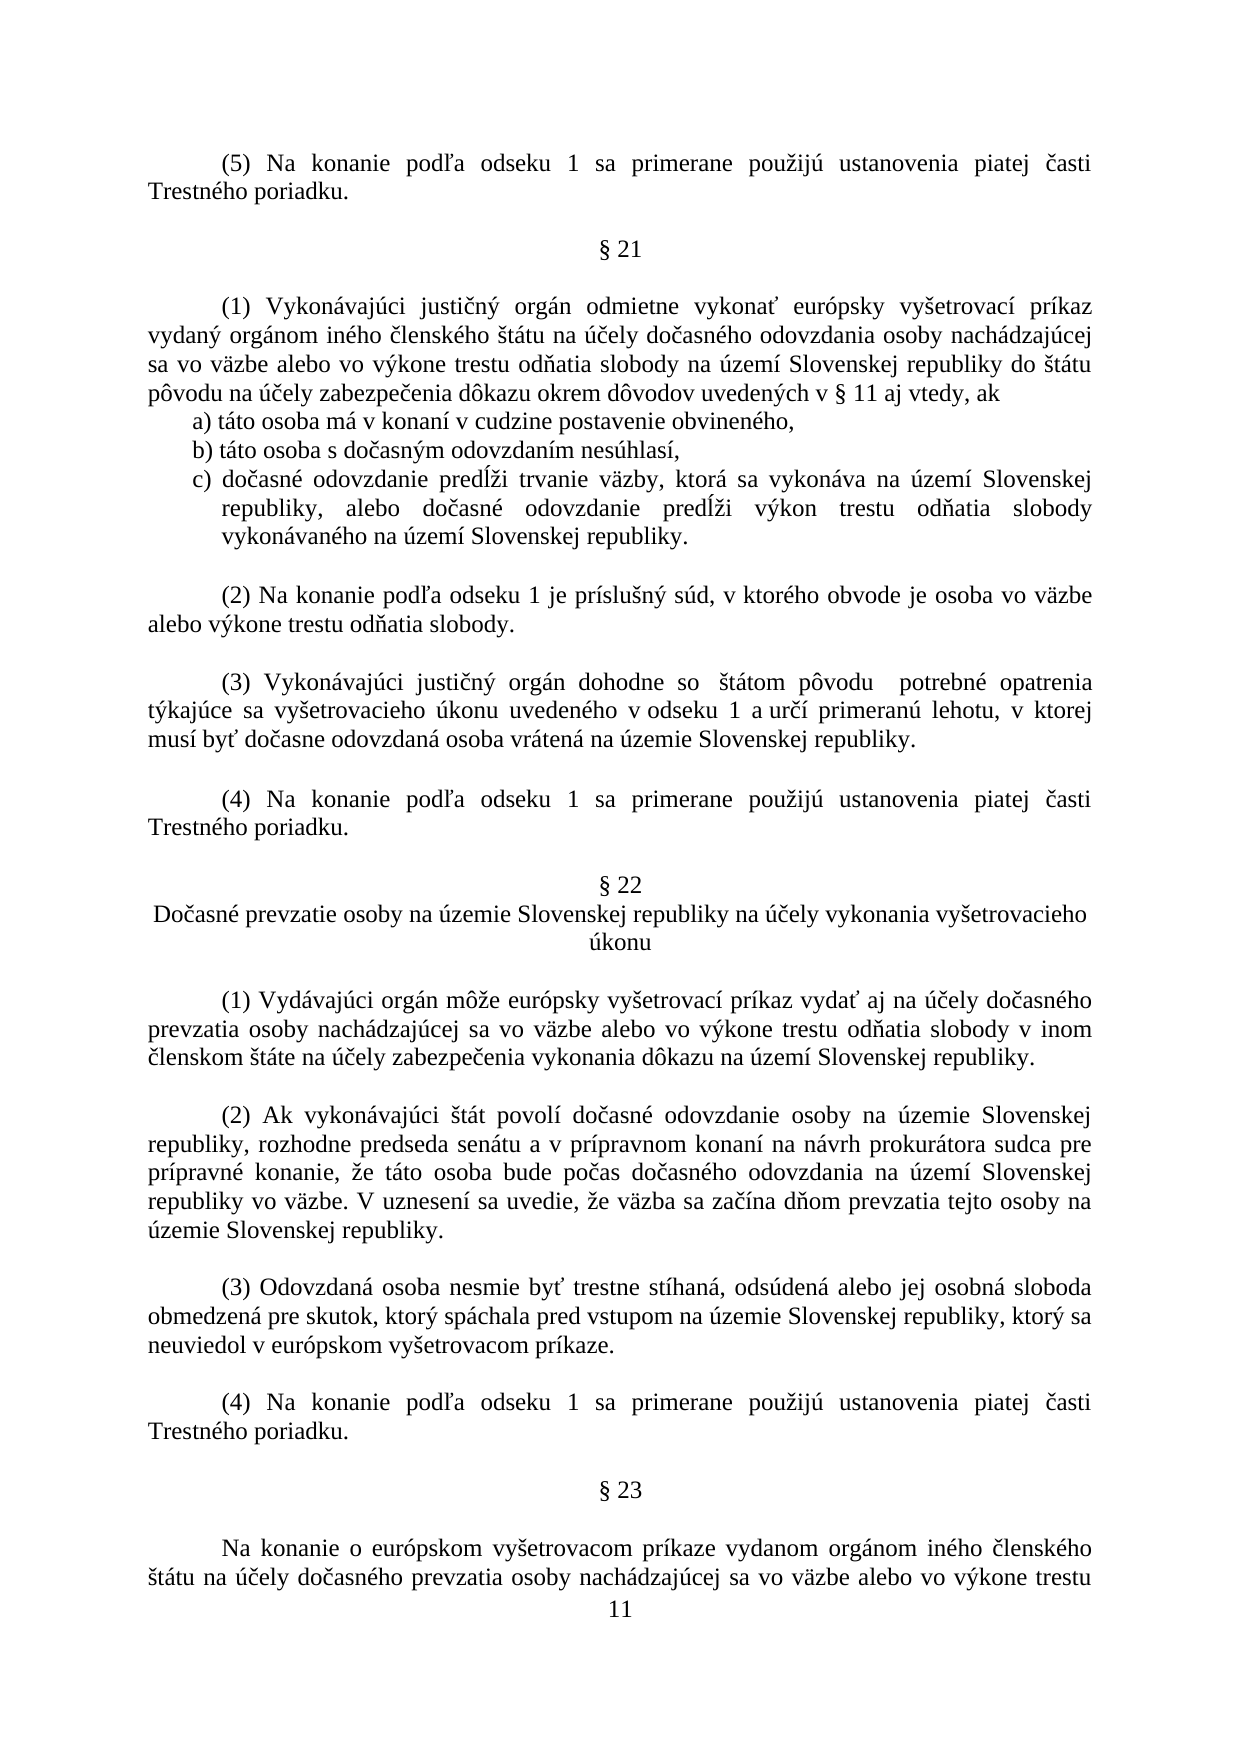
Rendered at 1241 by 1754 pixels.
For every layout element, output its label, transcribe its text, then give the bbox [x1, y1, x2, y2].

text (2) Na konanie podľa odseku 1 je príslušný súd, v ktorého obvode je osoba vo väzbe alebo výkone trestu odňatia slobody. [148, 581, 1093, 638]
text § 22 [148, 870, 1093, 899]
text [148, 1533, 1093, 1590]
text a) táto osoba má v konaní v cudzine postavenie obvineného, [192, 406, 1093, 435]
text b) táto osoba s dočasným odovzdaním nesúhlasí, [192, 435, 1093, 464]
text c) dočasné odovzdanie predĺži trvanie väzby, ktorá sa vykonáva na území Slovenskej republiky, alebo dočasné odovzdanie predĺži výkon trestu odňatia slobody vykonávaného na území Slovenskej republiky. [192, 464, 1093, 550]
text (1) Vykonávajúci justičný orgán odmietne vykonať európsky vyšetrovací príkaz vydaný orgánom iného členského štátu na účely dočasného odovzdania osoby nachádzajúcej sa vo väzbe alebo vo výkone trestu odňatia slobody na území Slovenskej republiky do štátu pôvodu na účely zabezpečenia dôkazu okrem dôvodov uvedených v § 11 aj vtedy, ak [148, 291, 1093, 406]
text § 21 [148, 234, 1093, 263]
text (4) Na konanie podľa odseku 1 sa primerane použijú ustanovenia piatej časti Trestného poriadku. [148, 1387, 1093, 1445]
text (1) Vydávajúci orgán môže európsky vyšetrovací príkaz vydať aj na účely dočasného prevzatia osoby nachádzajúcej sa vo väzbe alebo vo výkone trestu odňatia slobody v inom členskom štáte na účely zabezpečenia vykonania dôkazu na území Slovenskej republiky. [148, 985, 1093, 1071]
text (3) Vykonávajúci justičný orgán dohodne so štátom pôvodu potrebné opatrenia týkajúce sa vyšetrovacieho úkonu uvedeného v odseku 1 a určí primeranú lehotu, v ktorej musí byť dočasne odovzdaná osoba vrátená na územie Slovenskej republiky. [148, 667, 1093, 753]
text (5) Na konanie podľa odseku 1 sa primerane použijú ustanovenia piatej časti Trestného poriadku. [148, 148, 1093, 205]
text Dočasné prevzatie osoby na územie Slovenskej republiky na účely vykonania vyšetrovacieho úkonu [148, 899, 1093, 956]
text (4) Na konanie podľa odseku 1 sa primerane použijú ustanovenia piatej časti Trestného poriadku. [148, 784, 1093, 841]
text (2) Ak vykonávajúci štát povolí dočasné odovzdanie osoby na územie Slovenskej republiky, rozhodne predseda senátu a v prípravnom konaní na návrh prokurátora sudca pre prípravné konanie, že táto osoba bude počas dočasného odovzdania na území Slovenskej republiky vo väzbe. V uznesení sa uvedie, že väzba sa začína dňom prevzatia tejto osoby na územie Slovenskej republiky. [148, 1100, 1093, 1244]
text § 23 [148, 1475, 1093, 1504]
text (3) Odovzdaná osoba nesmie byť trestne stíhaná, odsúdená alebo jej osobná sloboda obmedzená pre skutok, ktorý spáchala pred vstupom na územie Slovenskej republiky, ktorý sa neuviedol v európskom vyšetrovacom príkaze. [148, 1272, 1093, 1359]
